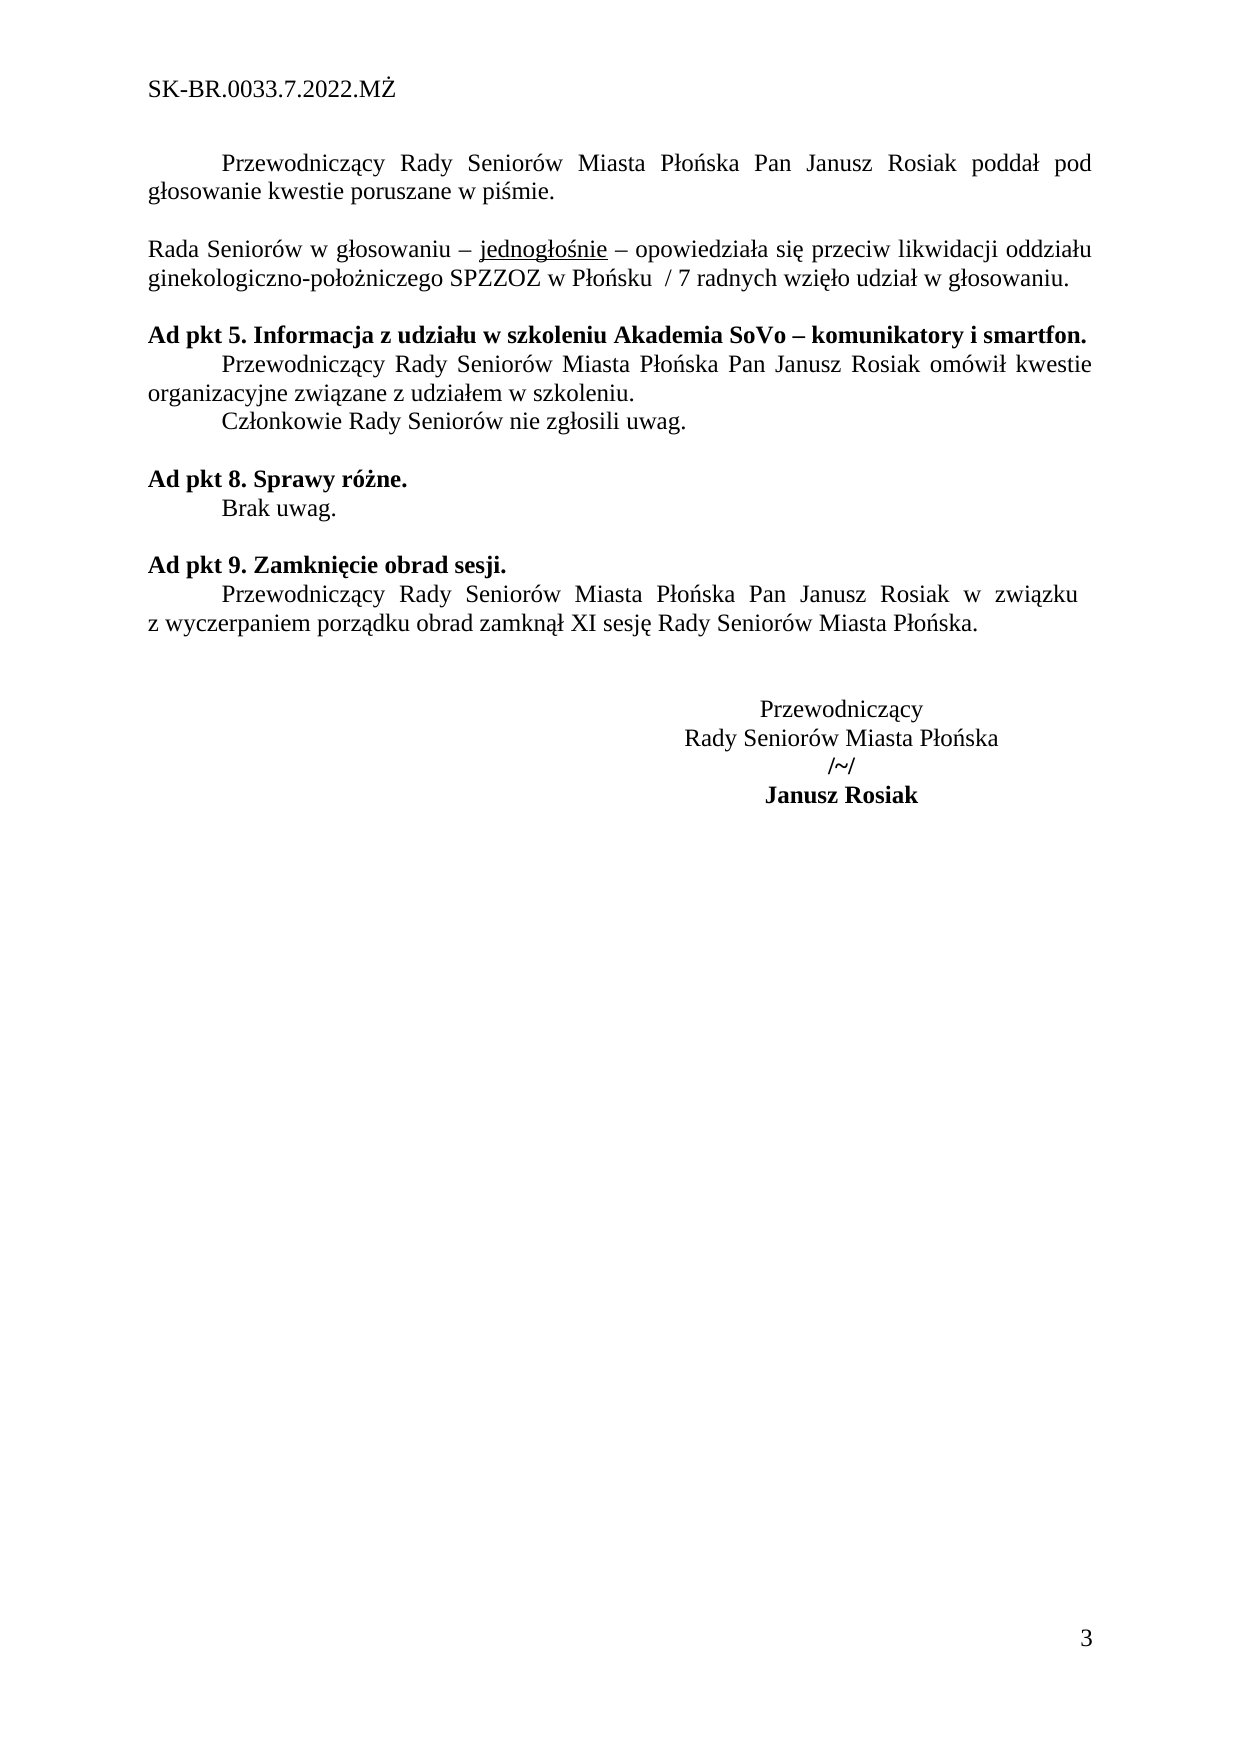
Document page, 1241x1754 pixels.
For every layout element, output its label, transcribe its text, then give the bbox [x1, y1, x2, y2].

text Ad pkt 5. Informacja z udziału w szkoleniu Akademia SoVo – komunikatory i smartfon. [148, 320, 1093, 349]
text Janusz Rosiak [590, 780, 1093, 809]
list Ad pkt 9. Zamknięcie obrad sesji. [148, 550, 1093, 579]
text Rada Seniorów w głosowaniu – jednogłośnie – opowiedziała się przeciw likwidacji oddziału ginekologiczno-położniczego SPZZOZ w Płońsku / 7 radnych wzięło udział w głosowaniu. [148, 234, 1093, 291]
text /~/ [590, 751, 1093, 780]
text Przewodniczący Rady Seniorów Miasta Płońska Pan Janusz Rosiak poddał pod głosowanie kwestie poruszane w piśmie. [148, 148, 1093, 205]
text Przewodniczący [590, 694, 1093, 723]
text Przewodniczący Rady Seniorów Miasta Płońska Pan Janusz Rosiak omówił kwestie organizacyjne związane z udziałem w szkoleniu. [148, 349, 1093, 406]
text Rady Seniorów Miasta Płońska [590, 723, 1093, 751]
text Ad pkt 8. Sprawy różne. [148, 464, 1093, 493]
text Przewodniczący Rady Seniorów Miasta Płońska Pan Janusz Rosiak w związku z wyczerpaniem porządku obrad zamknął XI sesję Rady Seniorów Miasta Płońska. [148, 579, 1093, 636]
text Członkowie Rady Seniorów nie zgłosili uwag. [148, 406, 1093, 435]
text Brak uwag. [148, 493, 1093, 521]
